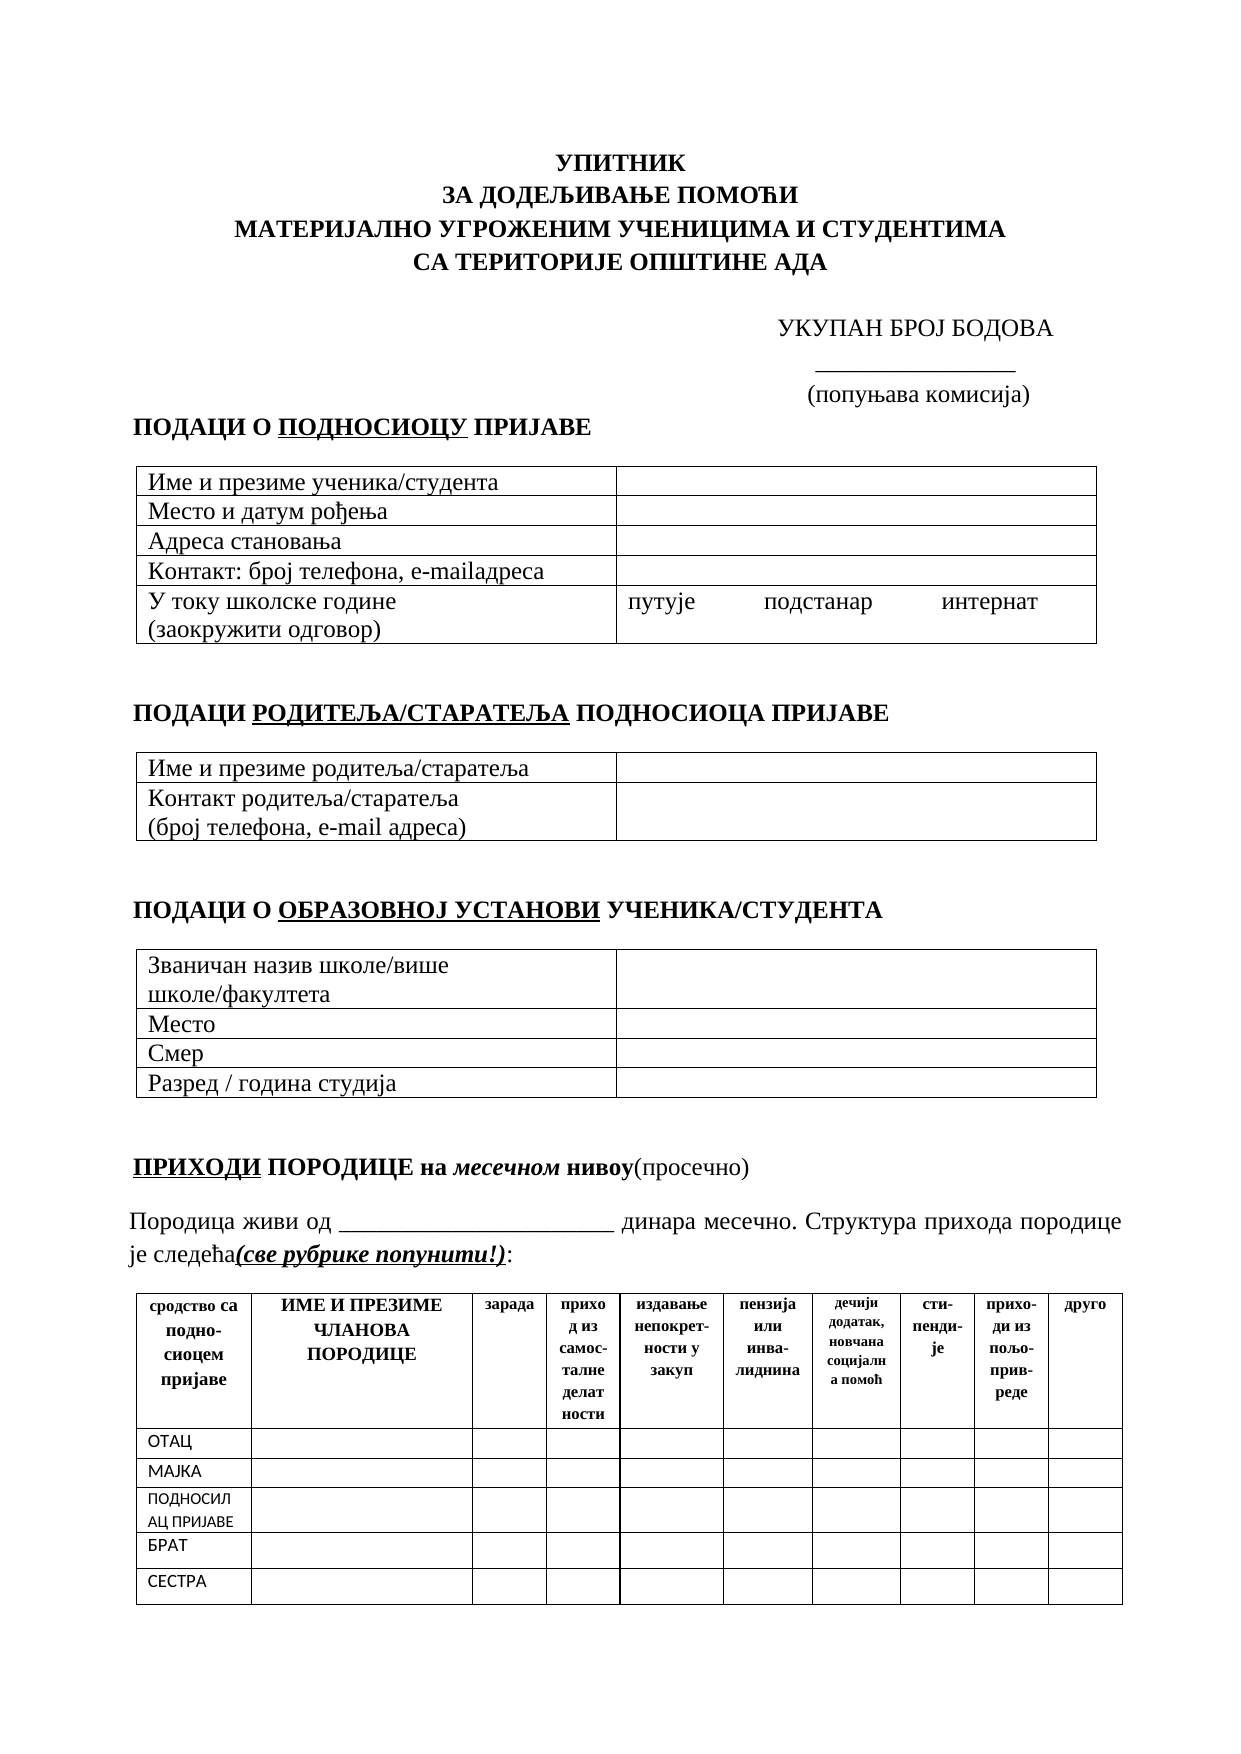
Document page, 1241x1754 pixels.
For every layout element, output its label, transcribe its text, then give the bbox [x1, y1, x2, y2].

table_header зарада [473, 1294, 546, 1428]
table_header Име и презиме ученика/студента [137, 467, 616, 495]
table_cell [473, 1459, 546, 1487]
table_cell [252, 1569, 472, 1604]
table_cell [724, 1429, 812, 1458]
text ________________ [738, 346, 1093, 374]
text ПОДАЦИ О ПОДНОСИОЦУ ПРИЈАВЕ [133, 412, 1093, 441]
text ПРИХОДИ ПОРОДИЦЕ на месечном нивоу(просечно) [133, 1152, 1093, 1181]
table_cell У току школске године (заокружити одговор) [137, 586, 616, 643]
table_cell [1049, 1569, 1122, 1604]
table_cell [724, 1459, 812, 1487]
text ЗА ДОДЕЉИВАЊЕ ПОМОЋИ [148, 181, 1093, 209]
table_cell [621, 1533, 723, 1568]
table_header прихо-ди из пољо-прив-реде [975, 1294, 1048, 1428]
table_cell [1049, 1488, 1122, 1532]
text Породица живи од ______________________ динара месечно. Структура прихода породице је следећа(све рубрике попунити!): [129, 1206, 1123, 1268]
table_cell [813, 1569, 900, 1604]
text ПОДАЦИ О ОБРАЗОВНОЈ УСТАНОВИ УЧЕНИКА/СТУДЕНТА [133, 895, 1093, 924]
table_cell [1049, 1533, 1122, 1568]
table_cell [617, 496, 1096, 525]
table_cell [813, 1429, 900, 1458]
table_cell [547, 1569, 619, 1604]
table_cell [813, 1459, 900, 1487]
table_cell [473, 1488, 546, 1532]
table_header дечији додатак, новчана социјална помоћ [813, 1294, 900, 1428]
table_cell МАЈКА [137, 1459, 251, 1487]
table_cell [617, 526, 1096, 555]
text ПОДАЦИ РОДИТЕЉА/СТАРАТЕЉА ПОДНОСИОЦА ПРИЈАВЕ [133, 698, 1093, 727]
table_cell БРАТ [137, 1533, 251, 1568]
table_cell [617, 783, 1096, 840]
table_cell [473, 1533, 546, 1568]
table_header сти-пенди-је [901, 1294, 974, 1428]
table_cell Место [137, 1009, 616, 1037]
table_cell [473, 1429, 546, 1458]
table_header [617, 950, 1096, 1008]
table_cell [473, 1569, 546, 1604]
table_header пензија или инва-лиднина [724, 1294, 812, 1428]
table_cell [813, 1533, 900, 1568]
table_cell [621, 1459, 723, 1487]
table_cell [547, 1429, 619, 1458]
table_cell [975, 1533, 1048, 1568]
table_cell [617, 556, 1096, 585]
table_cell [975, 1569, 1048, 1604]
table_cell [547, 1533, 619, 1568]
table_cell [724, 1533, 812, 1568]
table_cell [617, 1039, 1096, 1067]
table_cell [617, 1009, 1096, 1037]
table_cell [975, 1488, 1048, 1532]
table_cell Адреса становања [137, 526, 616, 555]
table_cell ОТАЦ [137, 1429, 251, 1458]
table_cell [617, 1068, 1096, 1097]
table_header Име и презиме родитеља/старатеља [137, 753, 616, 782]
table_header друго [1049, 1294, 1122, 1428]
table_cell [252, 1429, 472, 1458]
table_cell [901, 1569, 974, 1604]
text СА ТЕРИТОРИЈЕ ОПШТИНЕ АДА [148, 247, 1093, 275]
table_cell [252, 1533, 472, 1568]
table_cell Контакт родитеља/старатеља (број телефона, e-mail адреса) [137, 783, 616, 840]
table_cell [901, 1429, 974, 1458]
table_cell ПОДНОСИЛАЦ ПРИЈАВЕ [137, 1488, 251, 1532]
table_cell [901, 1459, 974, 1487]
table_cell [813, 1488, 900, 1532]
table_cell [975, 1429, 1048, 1458]
table_cell [901, 1533, 974, 1568]
table_cell путује подстанар интернат [617, 586, 1096, 643]
table_cell [901, 1488, 974, 1532]
table_header [617, 467, 1096, 495]
table_cell [621, 1488, 723, 1532]
table_cell [547, 1459, 619, 1487]
table_cell [547, 1488, 619, 1532]
table_cell СЕСТРА [137, 1569, 251, 1604]
table_cell [252, 1459, 472, 1487]
text УКУПАН БРОЈ БОДОВА [738, 313, 1093, 341]
table_cell [621, 1569, 723, 1604]
table_header приход из самос-талне делатности [547, 1294, 619, 1428]
table_cell Разред / година студија [137, 1068, 616, 1097]
text МАТЕРИЈАЛНО УГРОЖЕНИМ УЧЕНИЦИМА И СТУДЕНТИМА [148, 214, 1093, 242]
table_cell [975, 1459, 1048, 1487]
table_cell [252, 1488, 472, 1532]
table_cell Контакт: број телефона, e-mailадреса [137, 556, 616, 585]
table_cell [724, 1488, 812, 1532]
table_cell [621, 1429, 723, 1458]
table_cell [1049, 1459, 1122, 1487]
table_cell [724, 1569, 812, 1604]
table_header Званичан назив школе/више школе/факултета [137, 950, 616, 1008]
table_header ИМЕ И ПРЕЗИМЕ ЧЛАНОВА ПОРОДИЦЕ [252, 1294, 472, 1428]
table_cell Смер [137, 1039, 616, 1067]
text УПИТНИК [148, 148, 1093, 176]
table_header [617, 753, 1096, 782]
table_header издавање непокрет-ности у закуп [621, 1294, 723, 1428]
table_cell Место и датум рођења [137, 496, 616, 525]
table_header сродство са подно-сиоцем пријаве [137, 1294, 251, 1428]
text (попуњава комисија) [738, 379, 1093, 407]
table_cell [1049, 1429, 1122, 1458]
